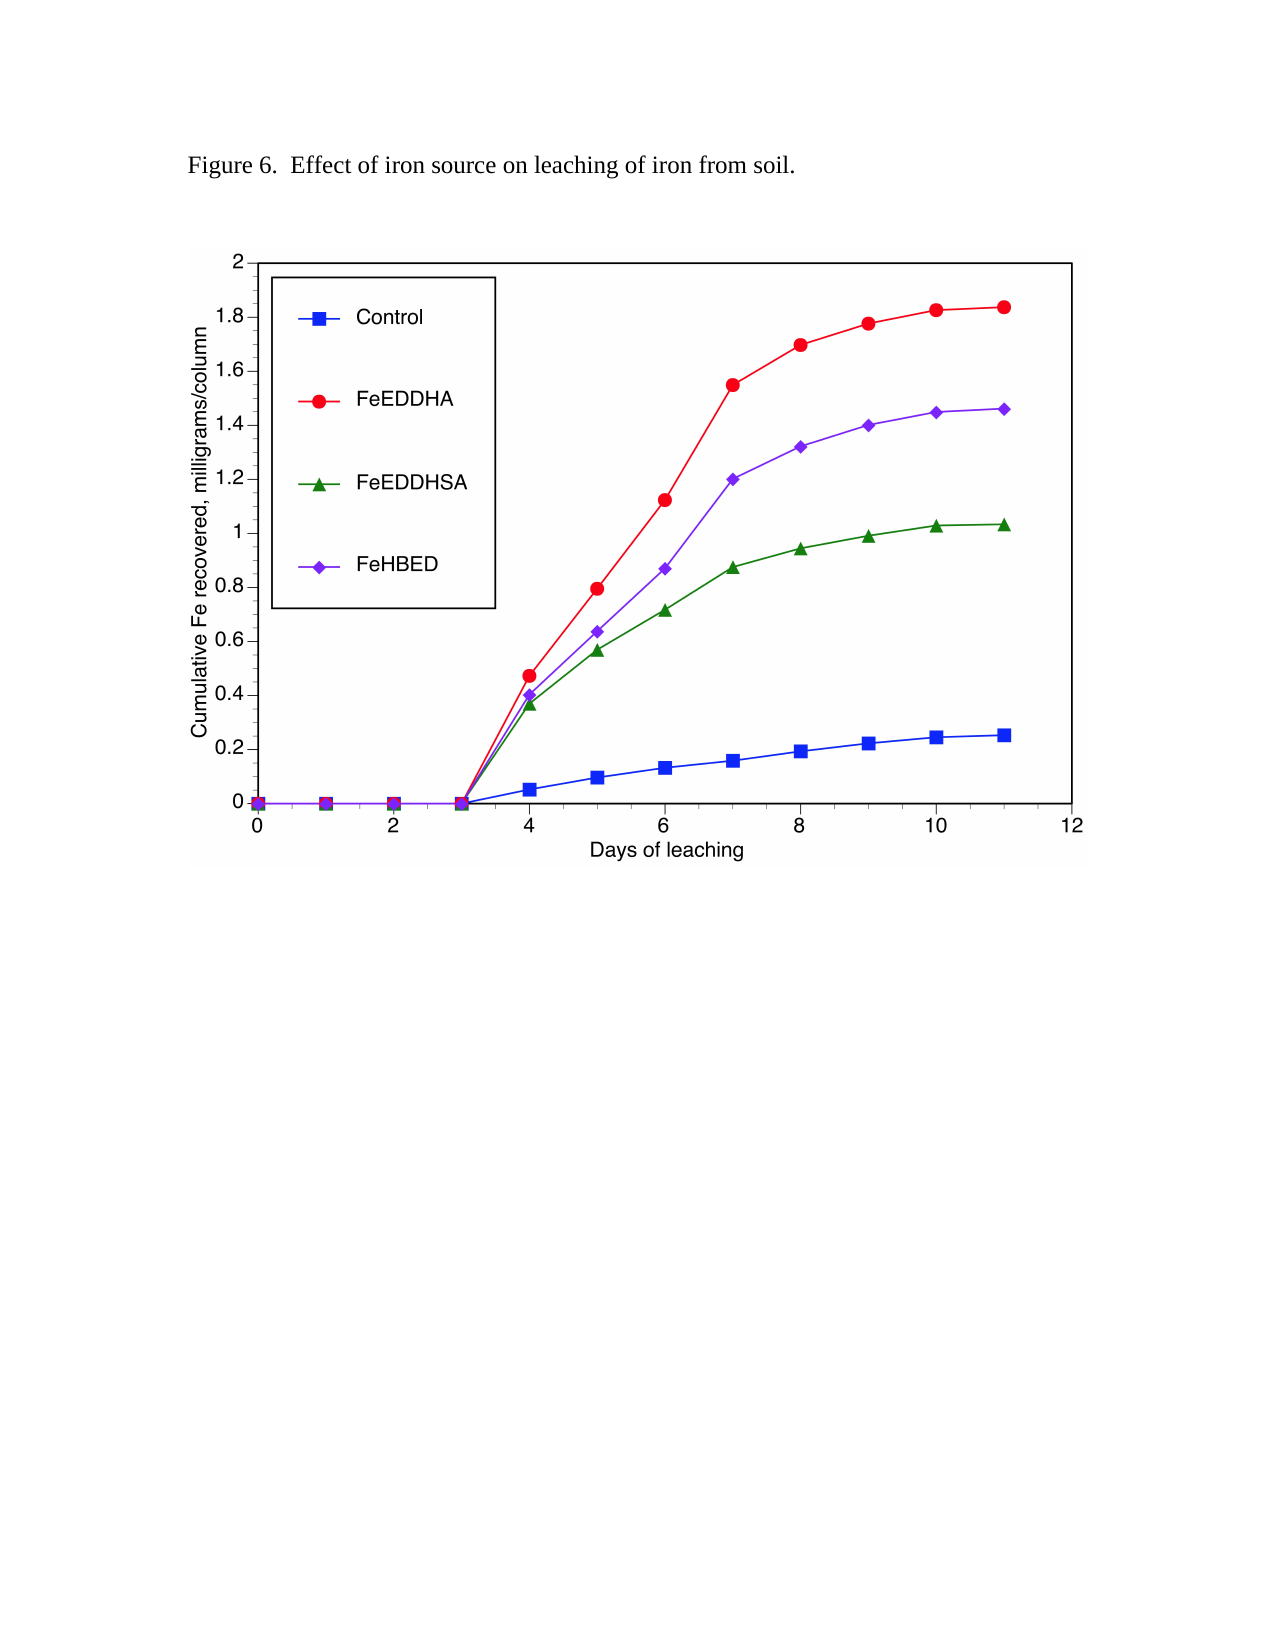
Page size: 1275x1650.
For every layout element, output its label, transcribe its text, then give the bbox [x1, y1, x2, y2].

text Figure 6. Effect of iron source on leaching of iron from soil. [187, 150, 1087, 179]
picture [187, 249, 1088, 867]
